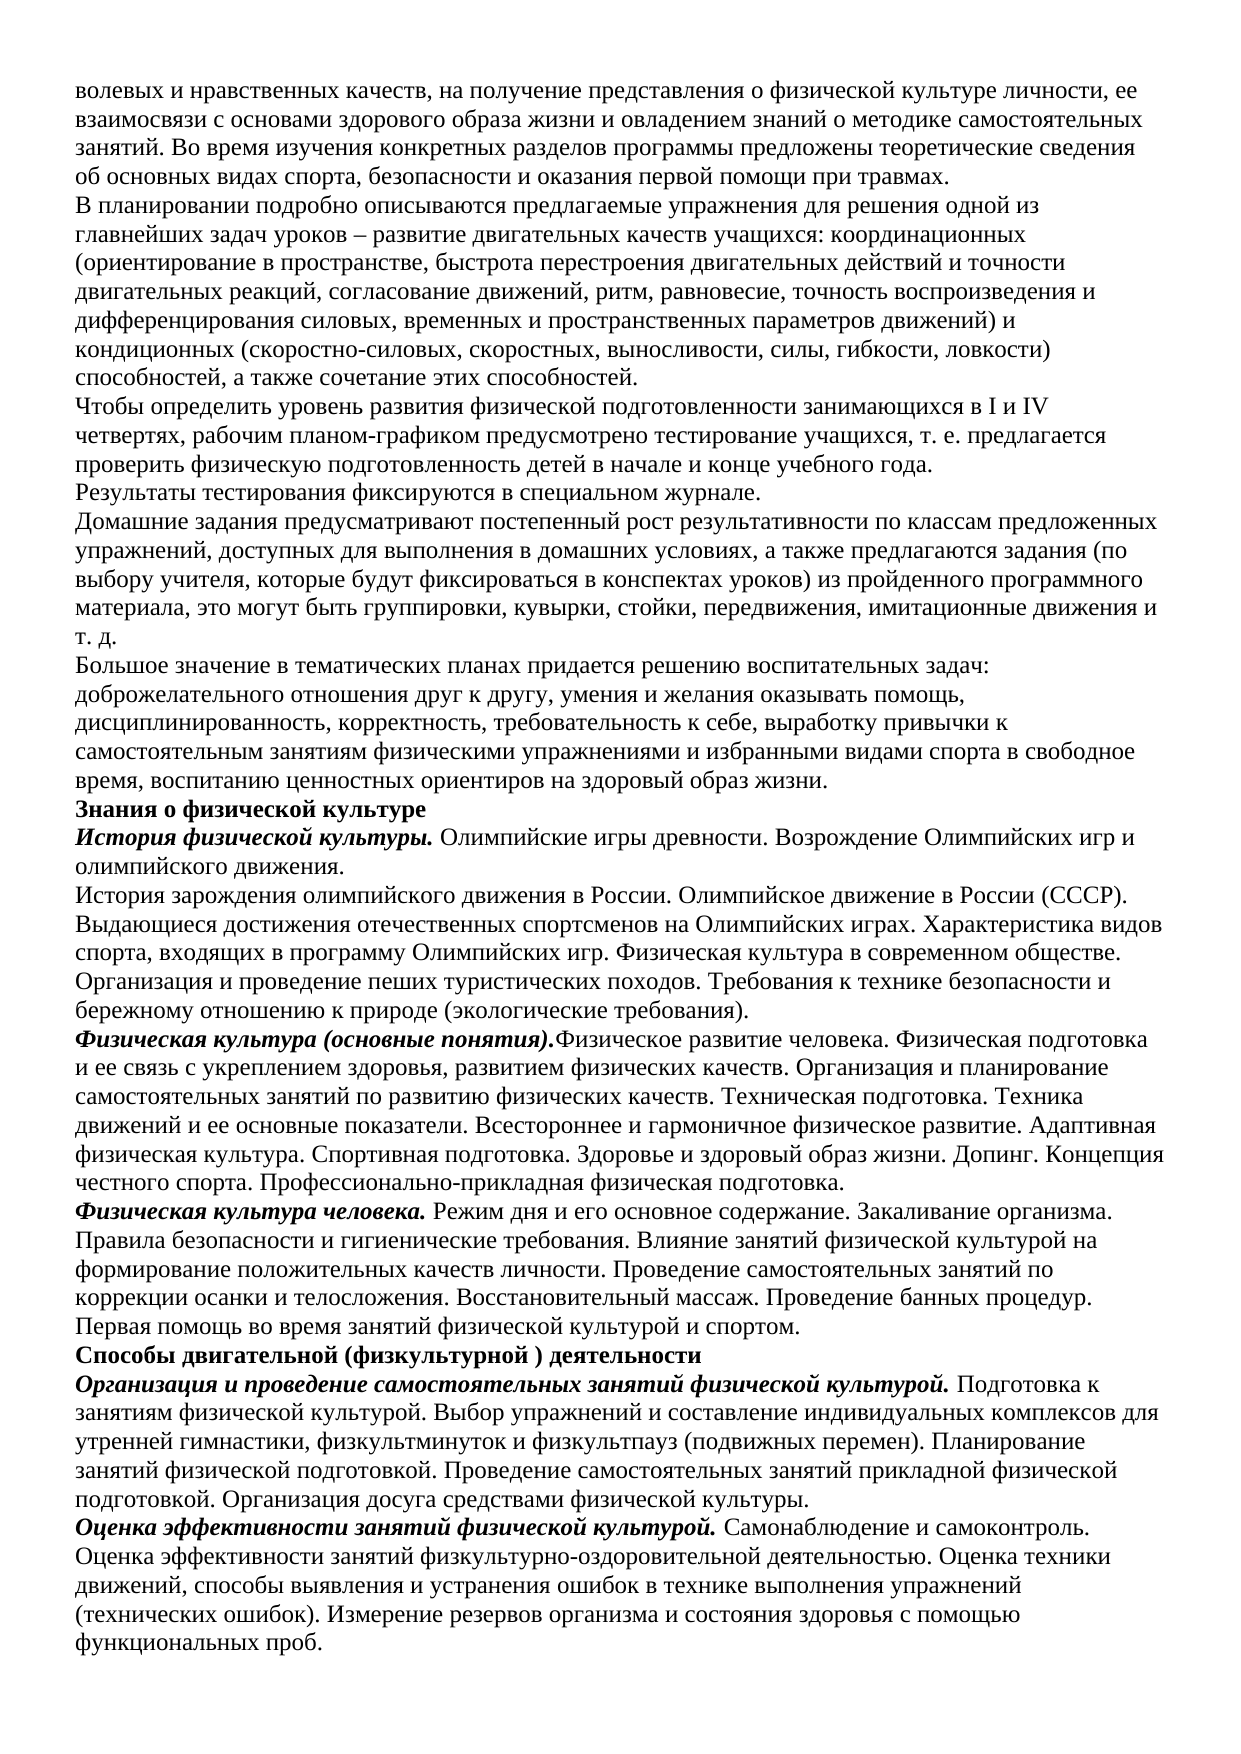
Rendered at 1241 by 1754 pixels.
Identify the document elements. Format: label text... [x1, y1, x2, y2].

text Большое значение в тематических планах придается решению воспитательных задач: доброжелательного отношения друг к другу, умения и желания оказывать помощь, дисциплинированность, корректность, требовательность к себе, выработку привычки к самостоятельным занятиям физическими упражнениями и избранными видами спорта в свободное время, воспитанию ценностных ориентиров на здоровый образ жизни. [75, 650, 1165, 794]
text Чтобы определить уровень развития физической подготовленности занимающихся в I и IV четвертях, рабочим планом-графиком предусмотрено тестирование учащихся, т. е. предлагается проверить физическую подготовленность детей в начале и конце учебного года. [75, 391, 1165, 477]
text Физическая культура (основные понятия).Физическое развитие человека. Физическая подготовка и ее связь с укреплением здоровья, развитием физических качеств. Организация и планирование самостоятельных занятий по развитию физических качеств. Техническая подготовка. Техника движений и ее основные показатели. Всестороннее и гармоничное физическое развитие. Адаптивная физическая культура. Спортивная подготовка. Здоровье и здоровый образ жизни. Допинг. Концепция честного спорта. Профессионально-прикладная физическая подготовка. [75, 1024, 1165, 1196]
text Оценка эффективности занятий физической культурой. Самонаблюдение и самоконтроль. Оценка эффективности занятий физкультурно-оздоровительной деятельностью. Оценка техники движений, способы выявления и устранения ошибок в технике выполнения упражнений (технических ошибок). Измерение резервов организма и состояния здоровья с помощью функциональных проб. [75, 1512, 1165, 1656]
text Результаты тестирования фиксируются в специальном журнале. [75, 477, 1165, 506]
text Физическая культура человека. Режим дня и его основное содержание. Закаливание организма. Правила безопасности и гигиенические требования. Влияние занятий физической культурой на формирование положительных качеств личности. Проведение самостоятельных занятий по коррекции осанки и телосложения. Восстановительный массаж. Проведение банных процедур. Первая помощь во время занятий физической культурой и спортом. [75, 1196, 1165, 1340]
text Знания о физической культуре [75, 794, 1165, 822]
text Способы двигательной (физкультурной ) деятельности [75, 1340, 1165, 1369]
text История зарождения олимпийского движения в России. Олимпийское движение в России (СССР). Выдающиеся достижения отечественных спортсменов на Олимпийских играх. Характеристика видов спорта, входящих в программу Олимпийских игр. Физическая культура в современном обществе. Организация и проведение пеших туристических походов. Требования к технике безопасности и бережному отношению к природе (экологические требования). [75, 880, 1165, 1024]
text История физической культуры. Олимпийские игры древности. Возрождение Олимпийских игр и олимпийского движения. [75, 822, 1165, 880]
text В планировании подробно описываются предлагаемые упражнения для решения одной из главнейших задач уроков – развитие двигательных качеств учащихся: координационных (ориентирование в пространстве, быстрота перестроения двигательных действий и точности двигательных реакций, согласование движений, ритм, равновесие, точность воспроизведения и дифференцирования силовых, временных и пространственных параметров движений) и кондиционных (скоростно-силовых, скоростных, выносливости, силы, гибкости, ловкости) способностей, а также сочетание этих способностей. [75, 190, 1165, 391]
text Домашние задания предусматривают постепенный рост результативности по классам предложенных упражнений, доступных для выполнения в домашних условиях, а также предлагаются задания (по выбору учителя, которые будут фиксироваться в конспектах уроков) из пройденного программного материала, это могут быть группировки, кувырки, стойки, передвижения, имитационные движения и т. д. [75, 506, 1165, 650]
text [75, 75, 1165, 190]
text Организация и проведение самостоятельных занятий физической культурой. Подготовка к занятиям физической культурой. Выбор упражнений и составление индивидуальных комплексов для утренней гимнастики, физкультминуток и физкультпауз (подвижных перемен). Планирование занятий физической подготовкой. Проведение самостоятельных занятий прикладной физической подготовкой. Организация досуга средствами физической культуры. [75, 1369, 1165, 1512]
